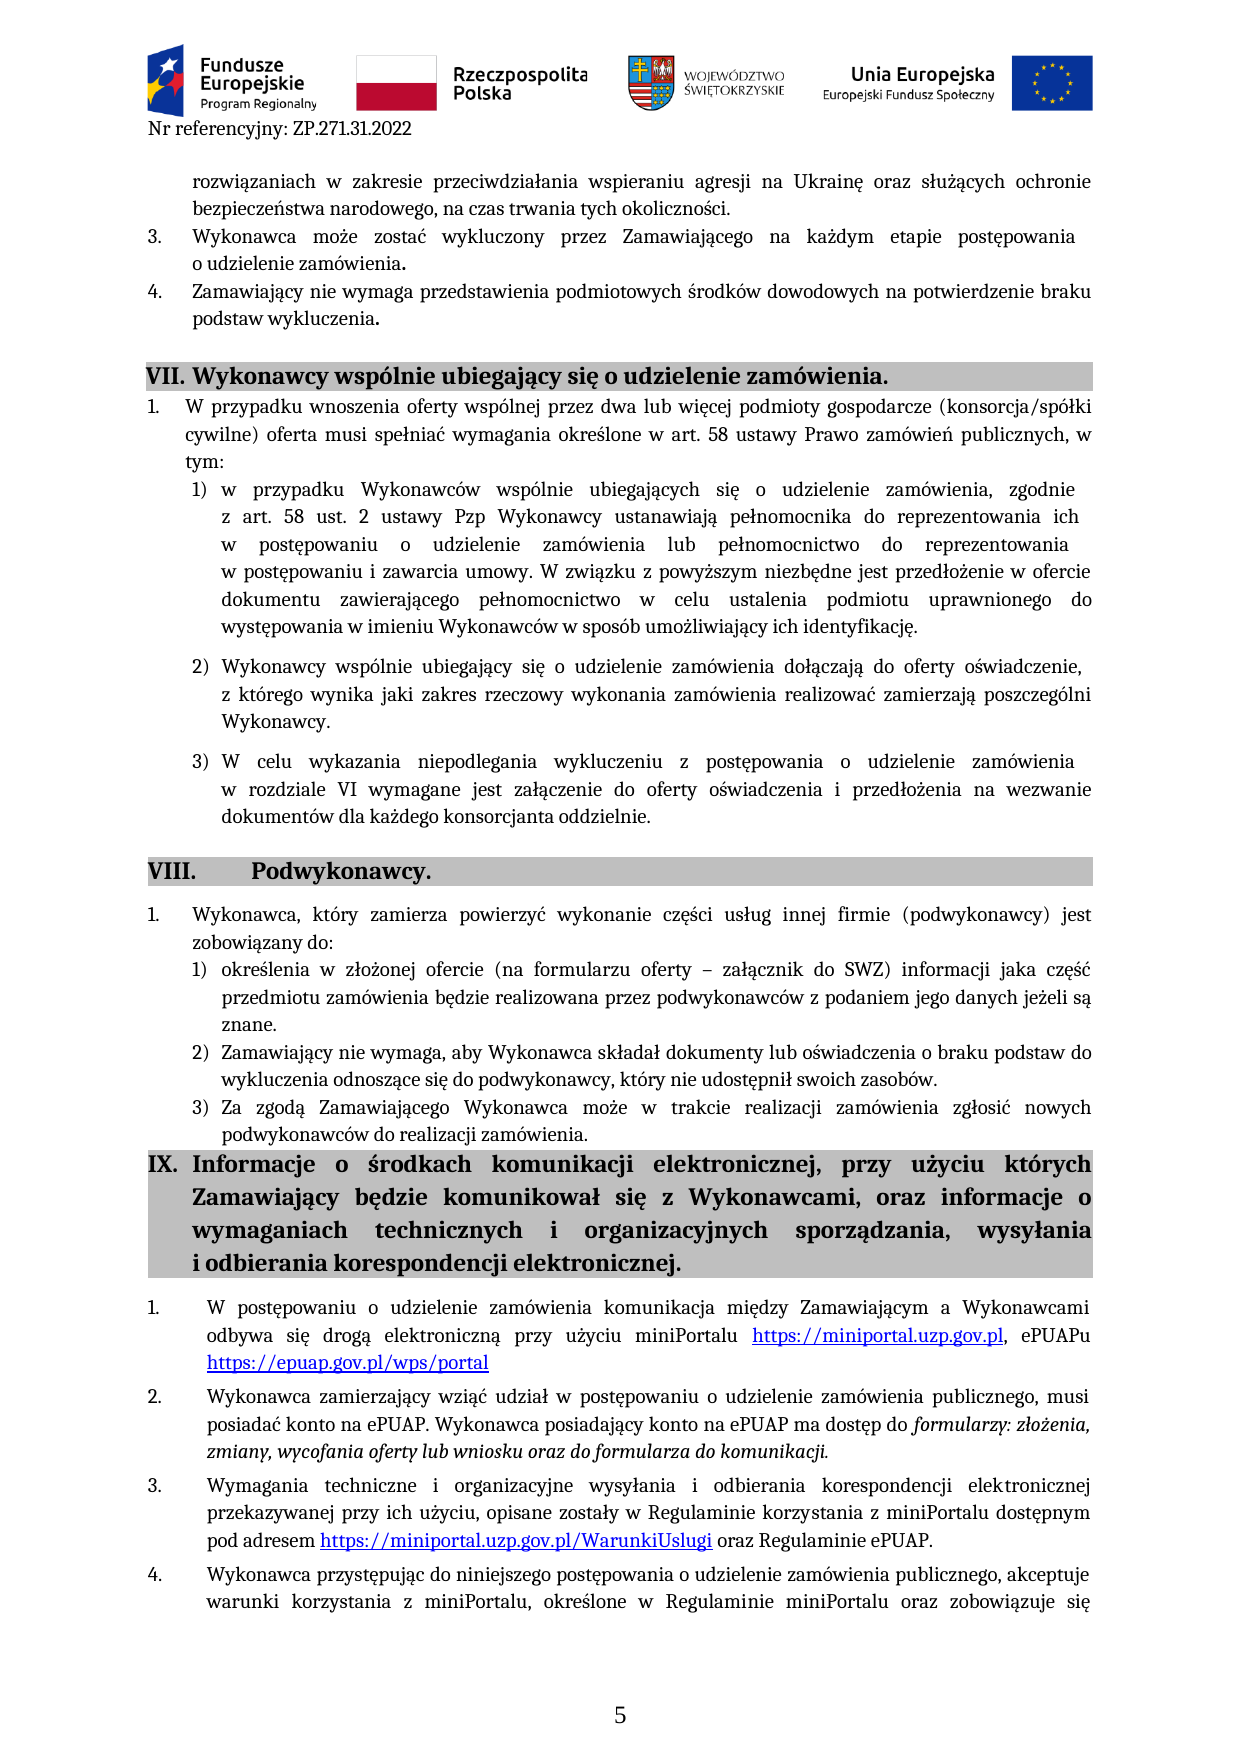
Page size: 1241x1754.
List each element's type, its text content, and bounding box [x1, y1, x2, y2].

picture [356, 44, 588, 117]
list W postępowaniu o udzielenie zamówienia komunikacja między Zamawiającym a Wykonawcami odbywa się drogą elektroniczną przy użyciu miniPortalu https://miniportal.uzp.gov.pl, ePUAPu https://epuap.gov.pl/wps/portal [148, 1296, 1091, 1375]
list Zamawiający nie wymaga przedstawienia podmiotowych środków dowodowych na potwierdzenie braku podstaw wykluczenia. [148, 279, 1093, 331]
picture [823, 44, 1093, 117]
text 2) Zamawiający nie wymaga, aby Wykonawca składał dokumenty lub oświadczenia o braku podstaw do wykluczenia odnoszące się do podwykonawcy, który nie udostępnił swoich zasobów. [192, 1040, 1093, 1092]
list w przypadku Wykonawców wspólnie ubiegających się o udzielenie zamówienia, zgodnie z art. 58 ust. 2 ustawy Pzp Wykonawcy ustanawiają pełnomocnika do reprezentowania ich w postępowaniu o udzielenie zamówienia lub pełnomocnictwo do reprezentowania w postępowaniu i zawarcia umowy. W związku z powyższym niezbędne jest przedłożenie w ofercie dokumentu zawierającego pełnomocnictwo w celu ustalenia podmiotu uprawnionego do występowania w imieniu Wykonawców w sposób umożliwiający ich identyfikację. [192, 477, 1093, 639]
picture [628, 44, 784, 117]
text 1. Wykonawca, który zamierza powierzyć wykonanie części usług innej firmie (podwykonawcy) jest zobowiązany do: [148, 903, 1093, 954]
list Wykonawcy wspólnie ubiegający się o udzielenie zamówienia dołączają do oferty oświadczenie, z którego wynika jaki zakres rzeczowy wykonania zamówienia realizować zamierzają poszczególni Wykonawcy. [192, 655, 1093, 734]
list Wymagania techniczne i organizacyjne wysyłania i odbierania korespondencji elektronicznej przekazywanej przy ich użyciu, opisane zostały w Regulaminie korzystania z miniPortalu dostępnym pod adresem https://miniportal.uzp.gov.pl/WarunkiUslugi oraz Regulaminie ePUAP. [148, 1473, 1091, 1552]
picture [147, 44, 317, 117]
list W przypadku wnoszenia oferty wspólnej przez dwa lub więcej podmioty gospodarcze (konsorcja/spółki cywilne) oferta musi spełniać wymagania określone w art. 58 ustawy Prawo zamówień publicznych, w tym: [148, 395, 1093, 474]
list Wykonawca zamierzający wziąć udział w postępowaniu o udzielenie zamówienia publicznego, musi posiadać konto na ePUAP. Wykonawca posiadający konto na ePUAP ma dostęp do formularzy: złożenia, zmiany, wycofania oferty lub wniosku oraz do formularza do komunikacji. [148, 1385, 1091, 1464]
subtitle Podwykonawcy. [148, 857, 1093, 886]
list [148, 169, 1093, 221]
list Wykonawca może zostać wykluczony przez Zamawiającego na każdym etapie postępowania o udzielenie zamówienia. [148, 224, 1093, 276]
list Wykonawcy wspólnie ubiegający się o udzielenie zamówienia. [146, 362, 1093, 391]
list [148, 1562, 1091, 1614]
text 1) określenia w złożonej ofercie (na formularzu oferty – załącznik do SWZ) informacji jaka część przedmiotu zamówienia będzie realizowana przez podwykonawców z podaniem jego danych jeżeli są znane. [192, 958, 1093, 1037]
text IX. Informacje o środkach komunikacji elektronicznej, przy użyciu których Zamawiający będzie komunikował się z Wykonawcami, oraz informacje o wymaganiach technicznych i organizacyjnych sporządzania, wysyłania i odbierania korespondencji elektronicznej. [148, 1150, 1093, 1278]
list W celu wykazania niepodlegania wykluczeniu z postępowania o udzielenie zamówienia w rozdziale VI wymagane jest załączenie do oferty oświadczenia i przedłożenia na wezwanie dokumentów dla każdego konsorcjanta oddzielnie. [192, 750, 1093, 829]
text 3) Za zgodą Zamawiającego Wykonawca może w trakcie realizacji zamówienia zgłosić nowych podwykonawców do realizacji zamówienia. [192, 1095, 1093, 1147]
